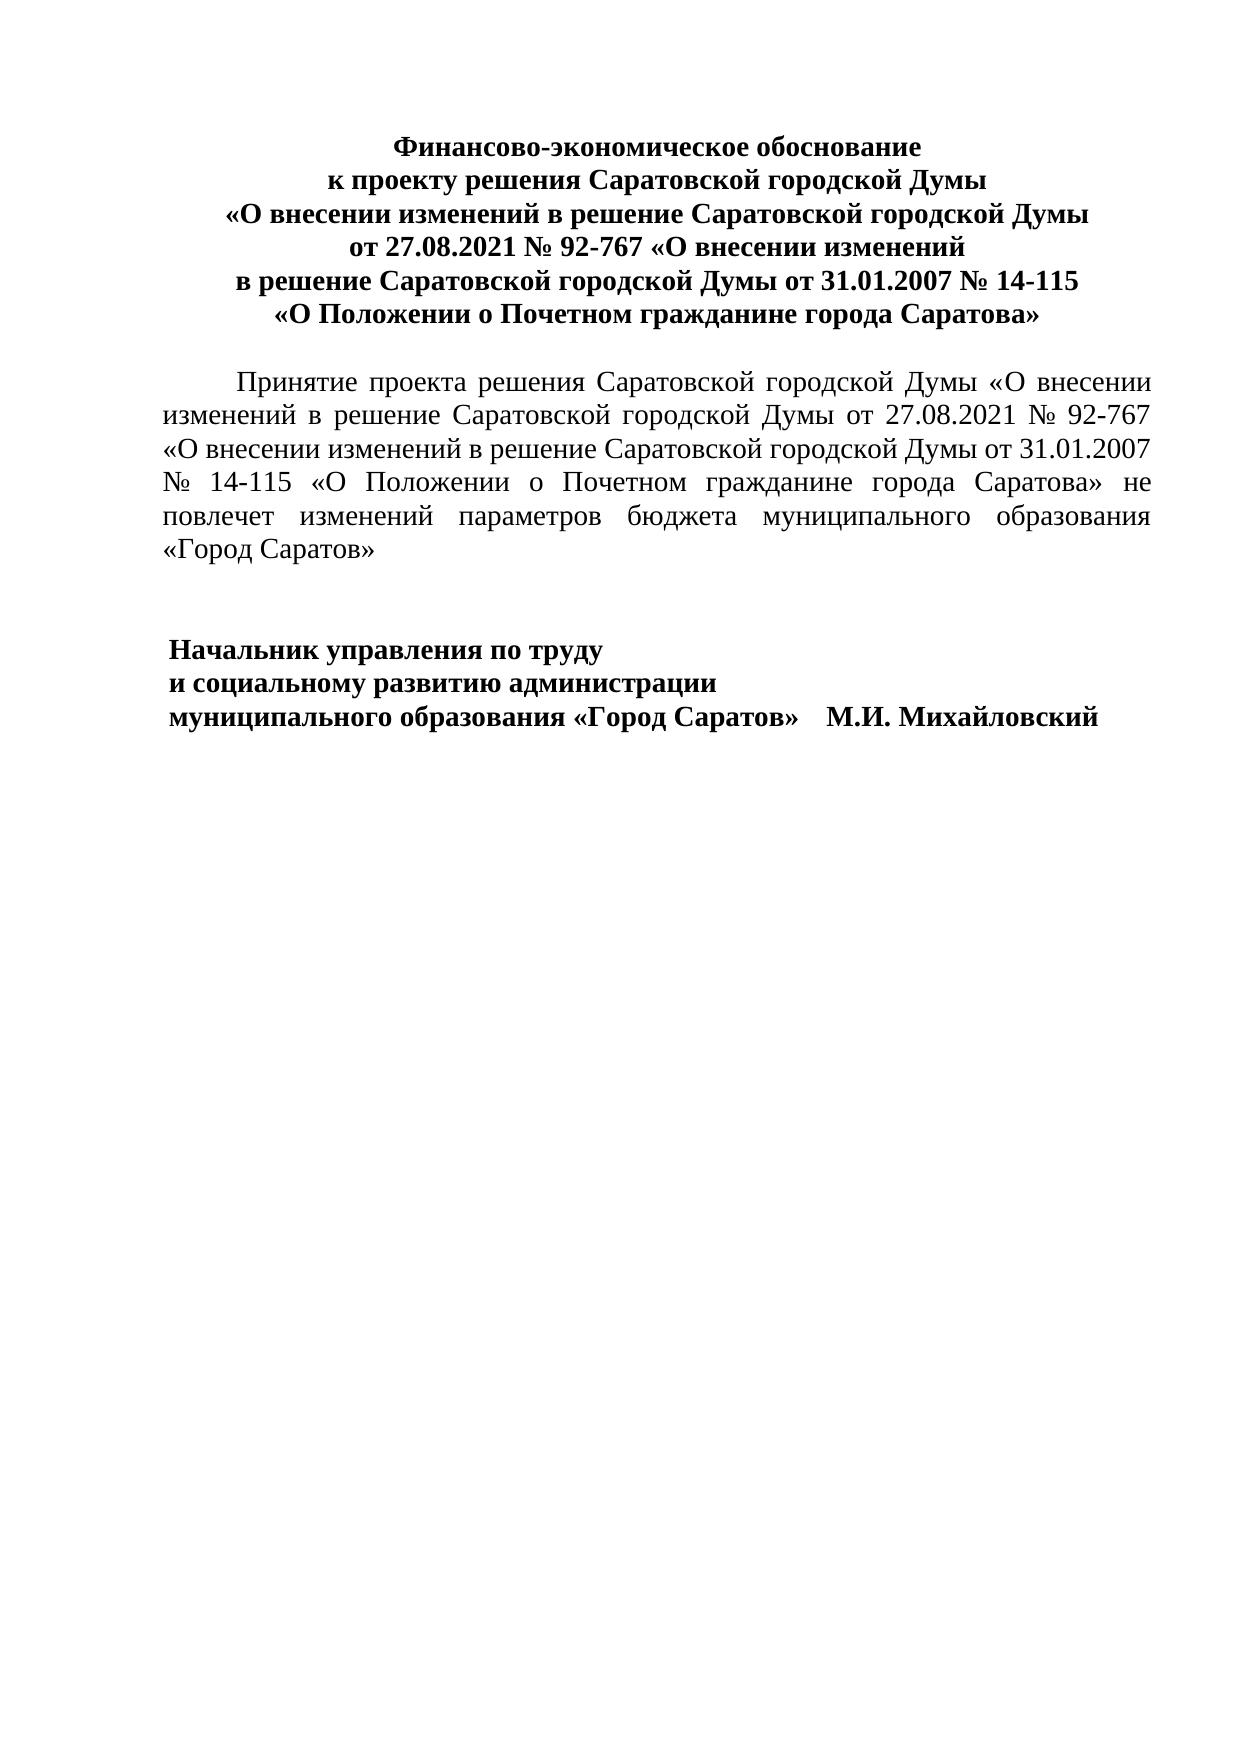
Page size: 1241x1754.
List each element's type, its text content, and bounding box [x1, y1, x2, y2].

subtitle от 27.08.2021 № 92-767 «О внесении изменений [162, 229, 1152, 263]
text и социальному развитию администрации [168, 666, 1152, 699]
text к проекту решения Саратовской городской Думы [162, 162, 1152, 196]
subtitle в решение Саратовской городской Думы от 31.01.2007 № 14-115 [162, 263, 1152, 297]
text Начальник управления по труду [168, 632, 1152, 666]
text «О Положении о Почетном гражданине города Саратова» [162, 297, 1152, 330]
text муниципального образования «Город Саратов» М.И. Михайловский [168, 699, 1152, 733]
subtitle «О внесении изменений в решение Саратовской городской Думы [162, 196, 1152, 229]
subtitle Принятие проекта решения Саратовской городской Думы «О внесении изменений в решение Саратовской городской Думы от 27.08.2021 № 92-767 «О внесении изменений в решение Саратовской городской Думы от 31.01.2007 № 14-115 «О Положении о Почетном гражданине города Саратова» не повлечет изменений параметров бюджета муниципального образования «Город Саратов» [162, 364, 1152, 565]
text Финансово-экономическое обоснование [162, 129, 1152, 162]
